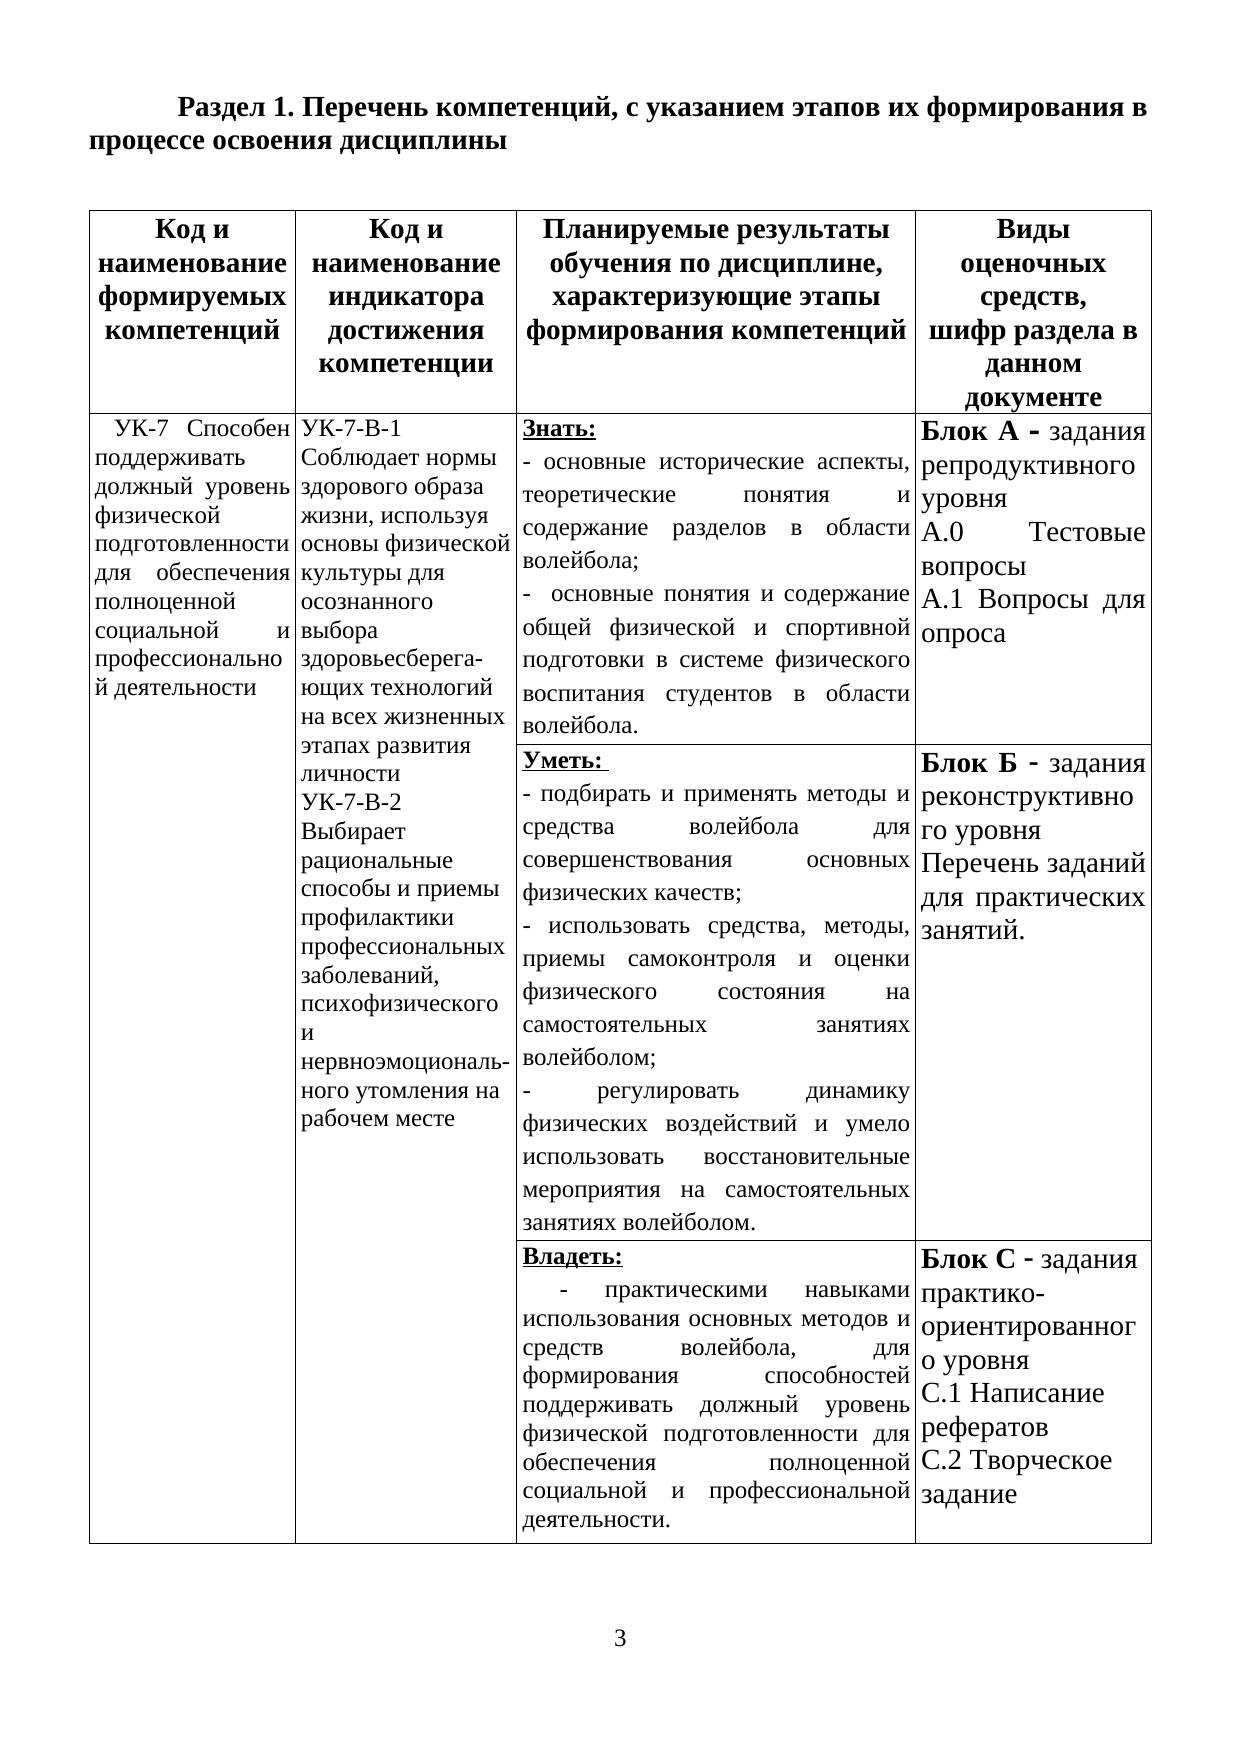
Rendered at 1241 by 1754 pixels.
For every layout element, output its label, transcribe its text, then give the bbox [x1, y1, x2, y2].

table_cell УК-7-В-1 Соблюдает нормы здорового образа жизни, используя основы физической культуры для осознанного выбора здоровьесберега-ющих технологий на всех жизненных этапах развития личности УК-7-В-2 Выбирает рациональные способы и приемы профилактики профессиональных заболеваний, психофизического и нервноэмоциональ-ного утомления на рабочем месте [296, 414, 516, 1543]
table_header Код и наименование индикатора достижения компетенции [296, 211, 516, 412]
text Раздел 1. Перечень компетенций, с указанием этапов их формирования в процессе освоения дисциплины [89, 89, 1152, 156]
table_header Планируемые результаты обучения по дисциплине, характеризующие этапы формирования компетенций [517, 211, 915, 412]
table_cell Знать: - основные исторические аспекты, теоретические понятия и содержание разделов в области волейбола; - основные понятия и содержание общей физической и спортивной подготовки в системе физического воспитания студентов в области волейбола. [517, 414, 915, 744]
table_cell Блок Б задания реконструктивного уровня Перечень заданий для практических занятий. [916, 745, 1151, 1240]
table_cell Уметь: - подбирать и применять методы и средства волейбола для совершенствования основных физических качеств; - использовать средства, методы, приемы самоконтроля и оценки физического состояния на самостоятельных занятиях волейболом; - регулировать динамику физических воздействий и умело использовать восстановительные мероприятия на самостоятельных занятиях волейболом. [517, 745, 915, 1240]
table_header Виды оценочных средств, шифр раздела в данном документе [916, 211, 1151, 412]
table_header Код и наименование формируемых компетенций [90, 211, 295, 412]
table_cell Владеть: - практическими навыками использования основных методов и средств волейбола, для формирования способностей поддерживать должный уровень физической подготовленности для обеспечения полноценной социальной и профессиональной деятельности. [517, 1241, 915, 1543]
table_cell Блок С задания практико-ориентированного уровня С.1 Написание рефератов С.2 Творческое задание [916, 1241, 1151, 1543]
table_cell УК-7 Способен поддерживать должный уровень физической подготовленности для обеспечения полноценной социальной и профессиональной деятельности [90, 414, 295, 1543]
table_cell Блок А задания репродуктивного уровня А.0 Тестовые вопросы А.1 Вопросы для опроса [916, 414, 1151, 744]
